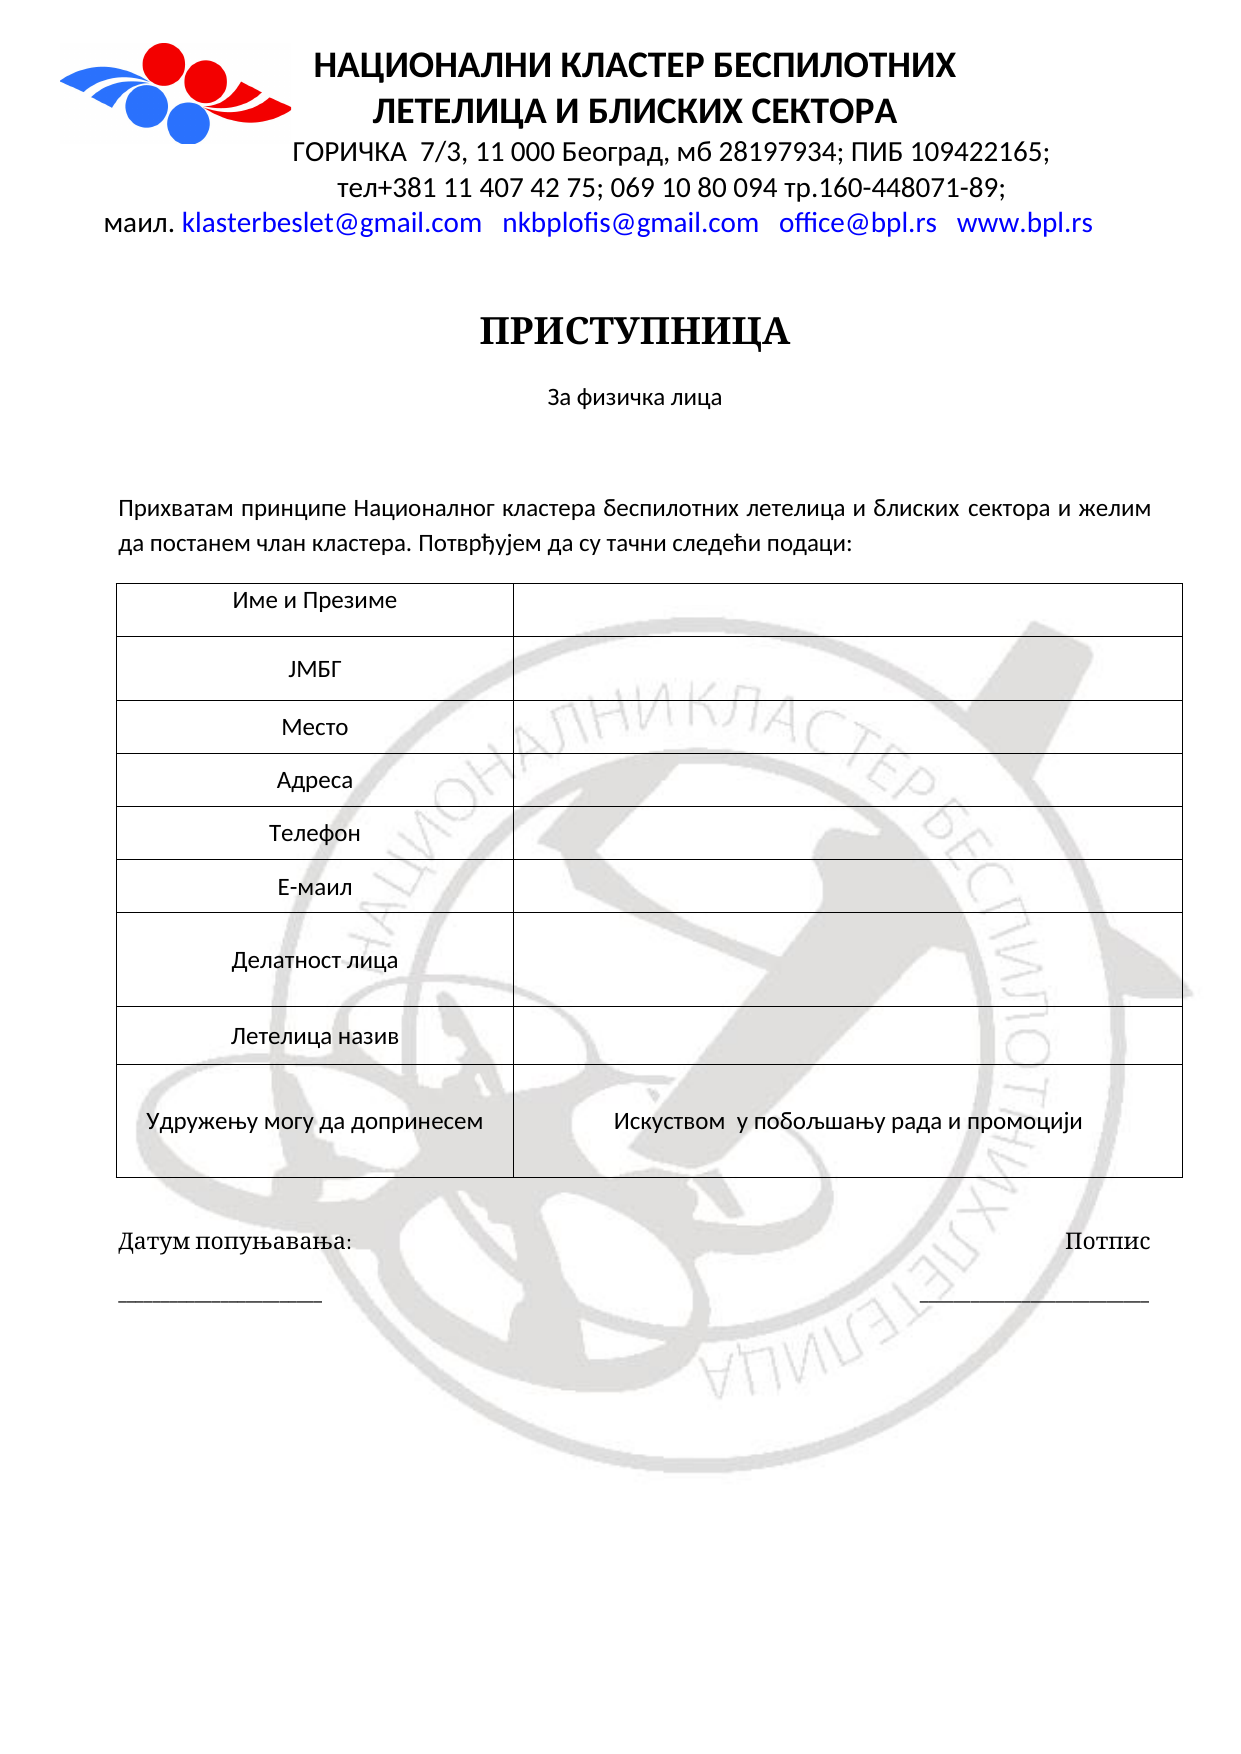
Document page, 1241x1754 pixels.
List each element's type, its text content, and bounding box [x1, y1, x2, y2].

table_cell [514, 754, 1182, 806]
table_cell [514, 1007, 1182, 1063]
table_header [514, 584, 1182, 636]
table_cell [514, 860, 1182, 912]
table_cell Е-маил [117, 860, 513, 912]
table_cell Место [117, 701, 513, 753]
text ________________________ ___________________________ [118, 1280, 1152, 1306]
text Прихватам принципе Националног кластера беспилотних летелица и блиских сектора и желим да постанем члан кластера. Потврђујем да су тачни следећи подаци: [118, 492, 1152, 558]
table_cell [514, 637, 1182, 700]
table_cell Телефон [117, 807, 513, 859]
table_cell [514, 913, 1182, 1006]
text Датум попуњавања: Потпис [118, 1229, 1152, 1255]
table_cell Искуством у побољшању рада и промоцији [514, 1065, 1182, 1177]
table_cell Делатност лица [117, 913, 513, 1006]
table_cell Адреса [117, 754, 513, 806]
table_cell ЈМБГ [117, 637, 513, 700]
text За физичка лица [118, 381, 1152, 411]
table_cell Удружењу могу да допринесем [117, 1065, 513, 1177]
table_header Име и Презиме [117, 584, 513, 636]
text ПРИСТУПНИЦА [118, 310, 1152, 353]
table_cell [514, 807, 1182, 859]
picture [122, 605, 1204, 1486]
table_cell Летелица назив [117, 1007, 513, 1063]
table_cell [514, 701, 1182, 753]
picture [60, 43, 291, 144]
